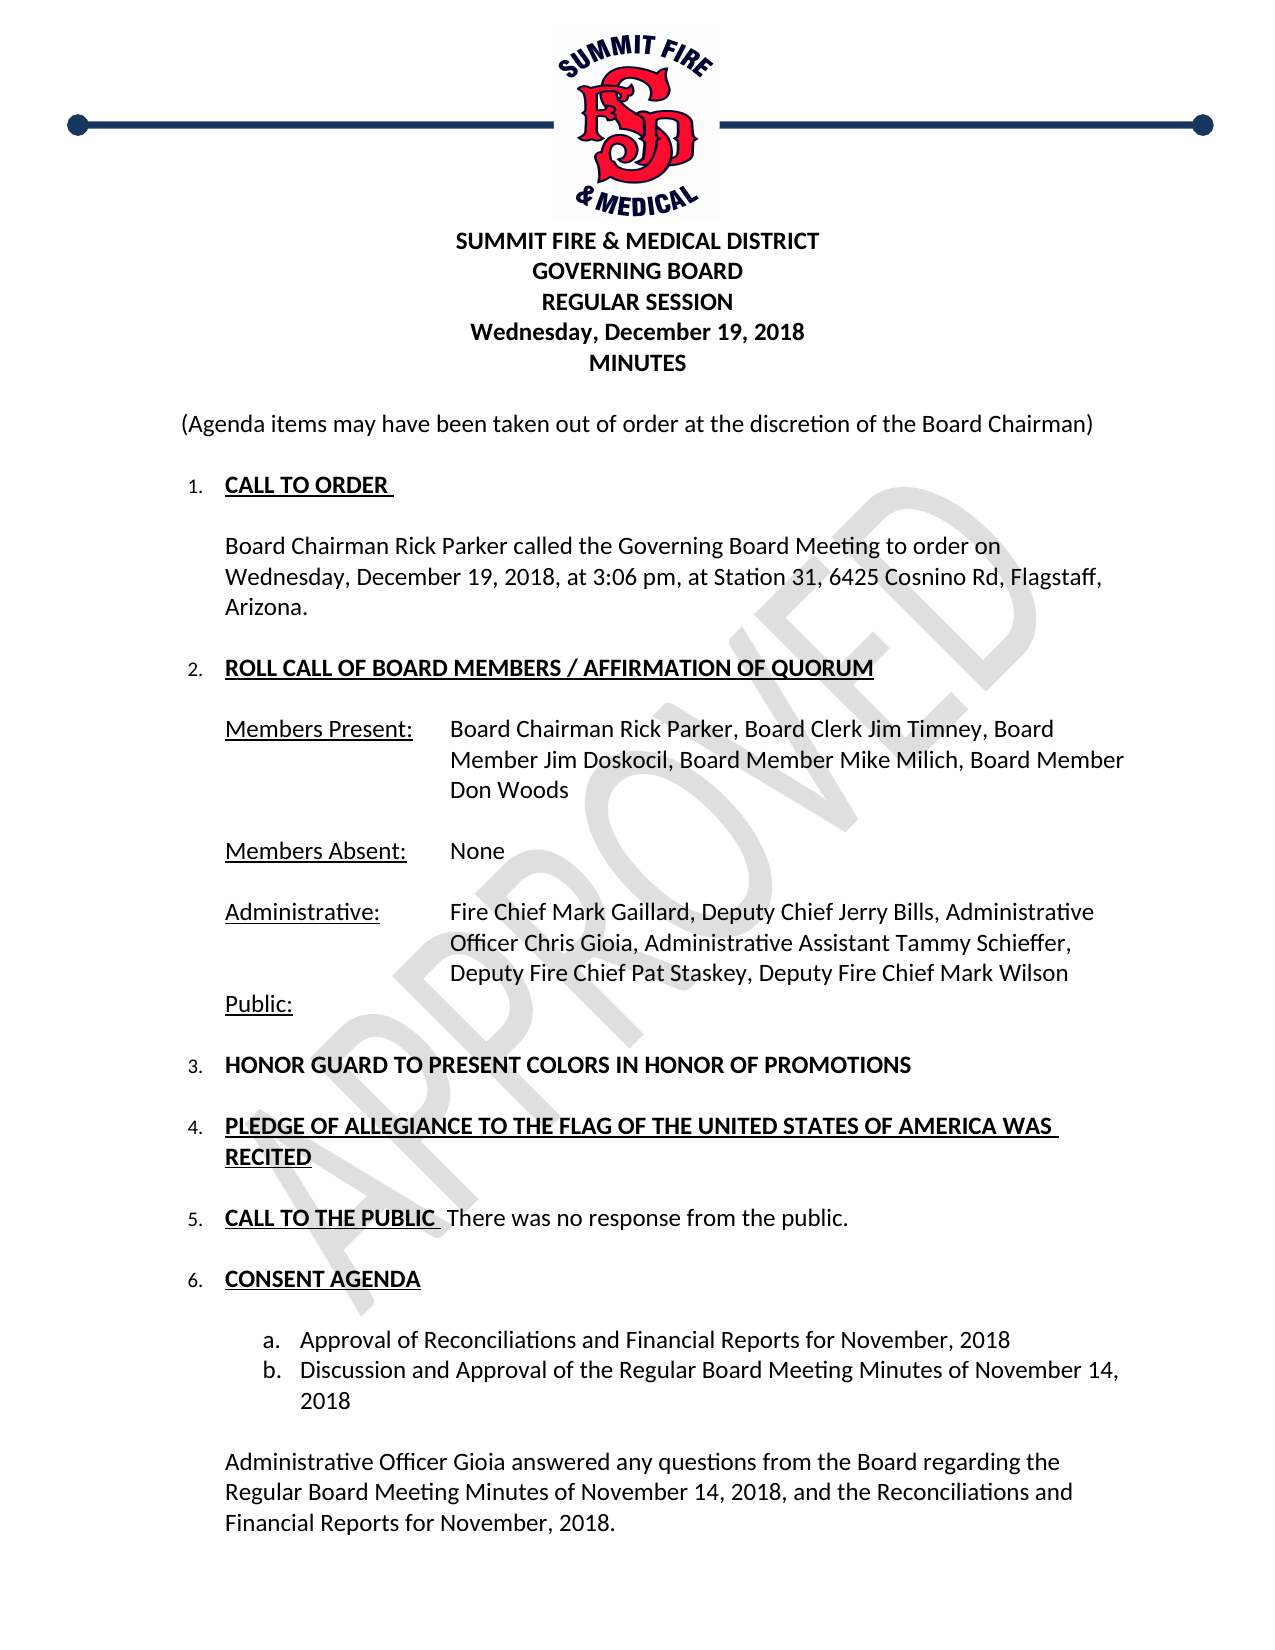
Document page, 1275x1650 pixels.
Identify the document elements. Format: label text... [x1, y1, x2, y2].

list PLEDGE OF ALLEGIANCE TO THE FLAG OF THE UNITED STATES OF AMERICA WAS RECITED [187, 1110, 1125, 1171]
list Public: [225, 988, 1125, 1018]
text Wednesday, December 19, 2018 [150, 317, 1125, 347]
list HONOR GUARD TO PRESENT COLORS IN HONOR OF PROMOTIONS [187, 1049, 1125, 1079]
list Administrative Officer Gioia answered any questions from the Board regarding the Regular Board Meeting Minutes of November 14, 2018, and the Reconciliations and Financial Reports for November, 2018. [225, 1446, 1125, 1537]
list CALL TO ORDER [187, 469, 1125, 500]
list Board Chairman Rick Parker called the Governing Board Meeting to order on Wednesday, December 19, 2018, at 3:06 pm, at Station 31, 6425 Cosnino Rd, Flagstaff, Arizona. [225, 530, 1125, 622]
list Administrative: Fire Chief Mark Gaillard, Deputy Chief Jerry Bills, Administrative Officer Chris Gioia, Administrative Assistant Tammy Schieffer, Deputy Fire Chief Pat Staskey, Deputy Fire Chief Mark Wilson [225, 896, 1125, 988]
list Approval of Reconciliations and Financial Reports for November, 2018 [262, 1324, 1125, 1354]
text REGULAR SESSION [150, 286, 1125, 317]
picture [553, 31, 720, 219]
list Members Present: Board Chairman Rick Parker, Board Clerk Jim Timney, Board Member Jim Doskocil, Board Member Mike Milich, Board Member Don Woods [225, 713, 1125, 805]
list ROLL CALL OF BOARD MEMBERS / AFFIRMATION OF QUORUM [187, 652, 1125, 683]
text MINUTES [150, 347, 1125, 378]
text SUMMIT FIRE & MEDICAL DISTRICT [150, 225, 1125, 256]
list CONSENT AGENDA [187, 1263, 1125, 1293]
text GOVERNING BOARD [150, 256, 1125, 286]
list CALL TO THE PUBLIC There was no response from the public. [187, 1202, 1125, 1232]
list Discussion and Approval of the Regular Board Meeting Minutes of November 14, 2018 [262, 1354, 1125, 1415]
list Members Absent: None [225, 835, 1125, 866]
text (Agenda items may have been taken out of order at the discretion of the Board Chairman) [150, 408, 1125, 439]
